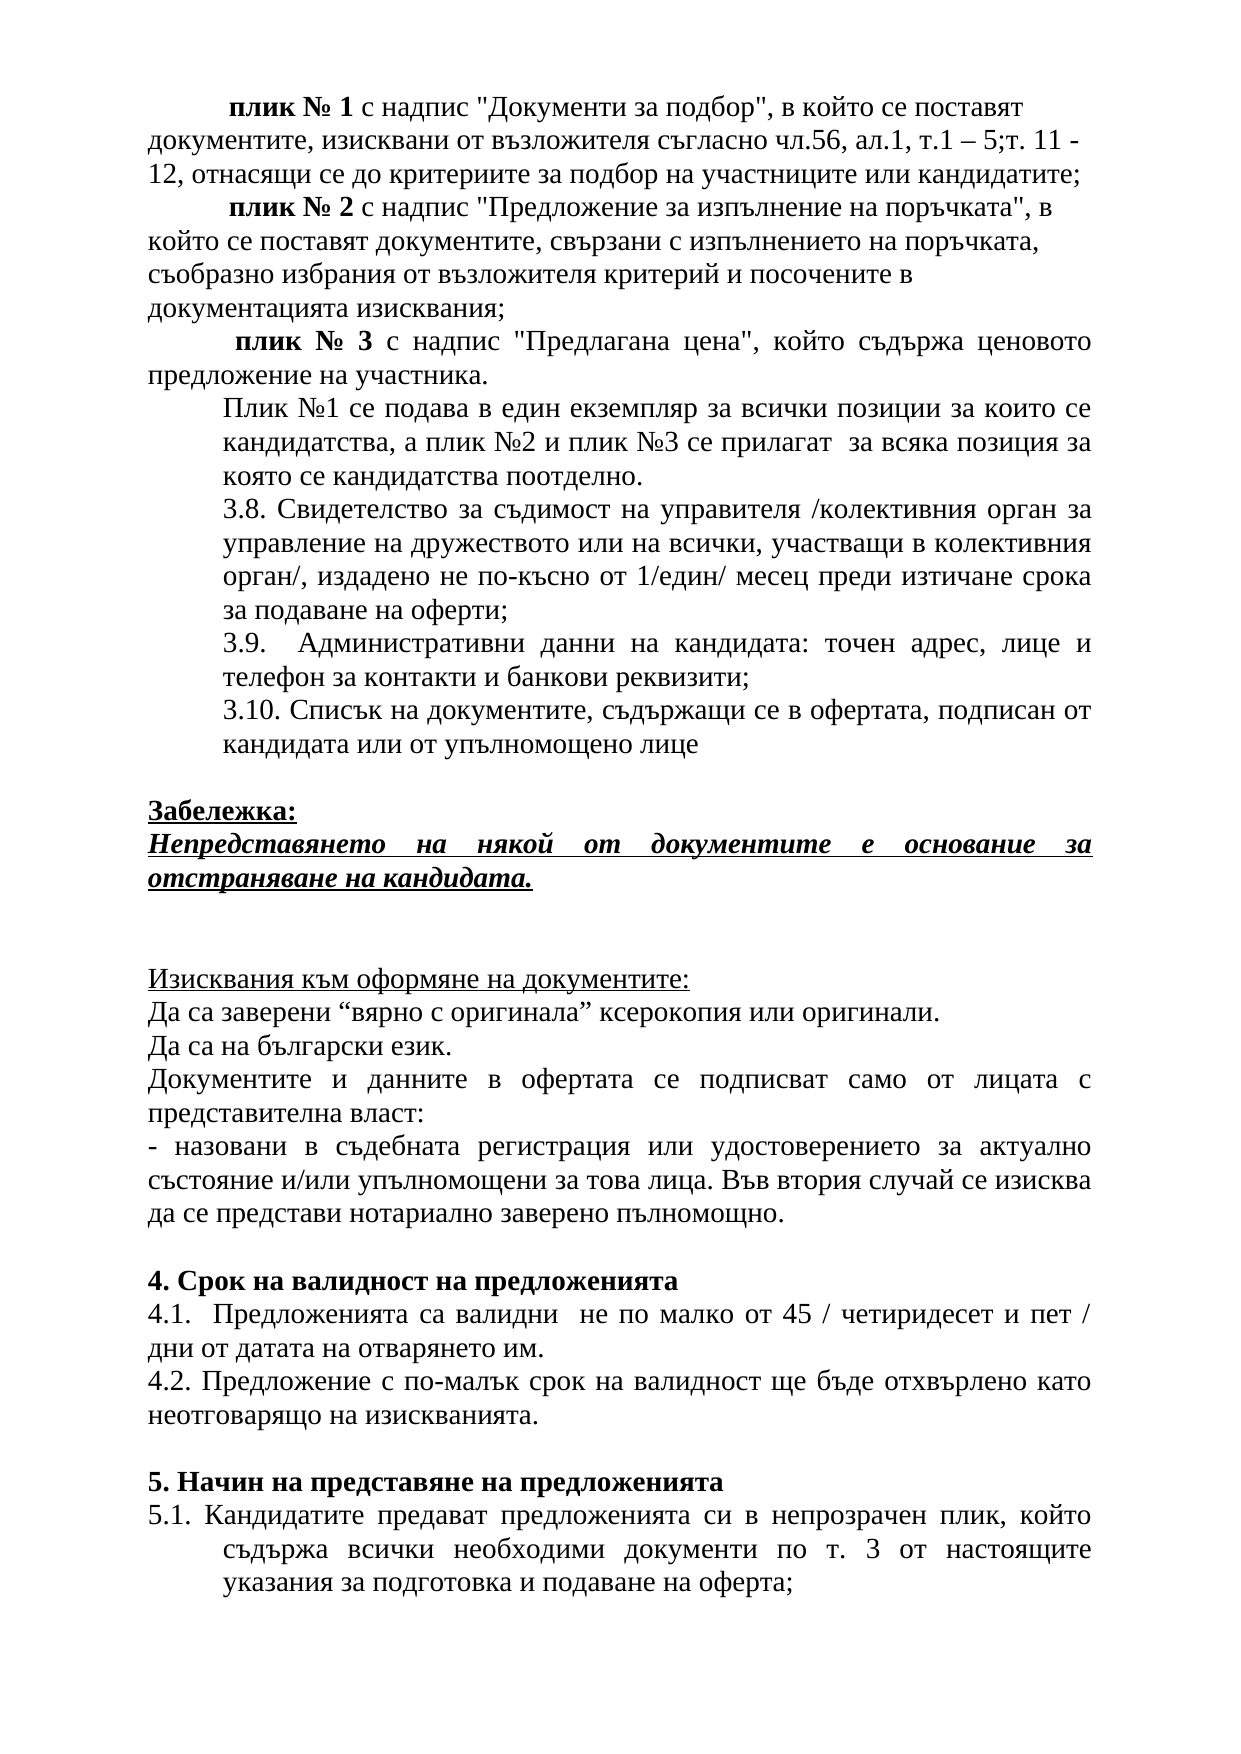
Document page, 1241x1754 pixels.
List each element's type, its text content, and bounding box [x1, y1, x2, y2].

text 5.1. Кандидатите предават предложенията си в непрозрачен плик, който съдържа всички необходими документи по т. 3 от настоящите указания за подготовка и подаване на оферта; [148, 1497, 1093, 1598]
text 4.1. Предложенията са валидни не по малко от 45 / четиридесет и пет / дни от датата на отварянето им. [148, 1296, 1093, 1363]
text Документите и данните в офертата се подписват само от лицата с представителна власт: [148, 1061, 1093, 1128]
text Плик №1 се подава в един екземпляр за всички позиции за които се кандидатства, а плик №2 и плик №3 се прилагат за всяка позиция за която се кандидатства поотделно. [223, 391, 1093, 491]
text Да са заверени “вярно с оригинала” ксерокопия или оригинали. [148, 994, 1093, 1028]
text 5. Начин на представяне на предложенията [148, 1464, 1093, 1497]
text 3.8. Свидетелство за съдимост на управителя /колективния орган за управление на дружеството или на всички, участващи в колективния орган/, издадено не по-късно от 1/един/ месец преди изтичане срока за подаване на оферти; [223, 491, 1093, 625]
text Непредставянето на някой от документите е основание за отстраняване на кандидата. [148, 857, 1093, 894]
text плик № 2 с надпис "Предложение за изпълнение на поръчката", в който се поставят документите, свързани с изпълнението на поръчката, съобразно избрания от възложителя критерий и посочените в документацията изисквания; [148, 189, 1093, 323]
text Забележка: [148, 793, 1093, 827]
text 4. Срок на валидност на предложенията [148, 1263, 1093, 1296]
text Да са на български език. [148, 1028, 1093, 1061]
text плик № 3 с надпис "Предлагана цена", който съдържа ценовото предложение на участника. [148, 323, 1093, 391]
text 4.2. Предложение с по-малък срок на валидност ще бъде отхвърлено като неотговарящо на изискванията. [148, 1363, 1093, 1430]
text 3.10. Списък на документите, съдържащи се в офертата, подписан от кандидата или от упълномощено лице [223, 692, 1093, 759]
text 3.9. Административни данни на кандидата: точен адрес, лице и телефон за контакти и банкови реквизити; [223, 625, 1093, 692]
text Непредставянето на някой от документите е основание за отстраняване на кандидата. [148, 827, 1093, 856]
text плик № 1 с надпис "Документи за подбор", в който се поставят документите, изисквани от възложителя съгласно чл.56, ал.1, т.1 – 5;т. 11 - 12, отнасящи се до критериите за подбор на участниците или кандидатите; [148, 89, 1093, 189]
text - назовани в съдебната регистрация или удостоверението за актуално състояние и/или упълномощени за това лица. Във втория случай се изисква да се представи нотариално заверено пълномощно. [148, 1128, 1093, 1229]
text Изисквания към оформяне на документите: [148, 961, 1093, 994]
